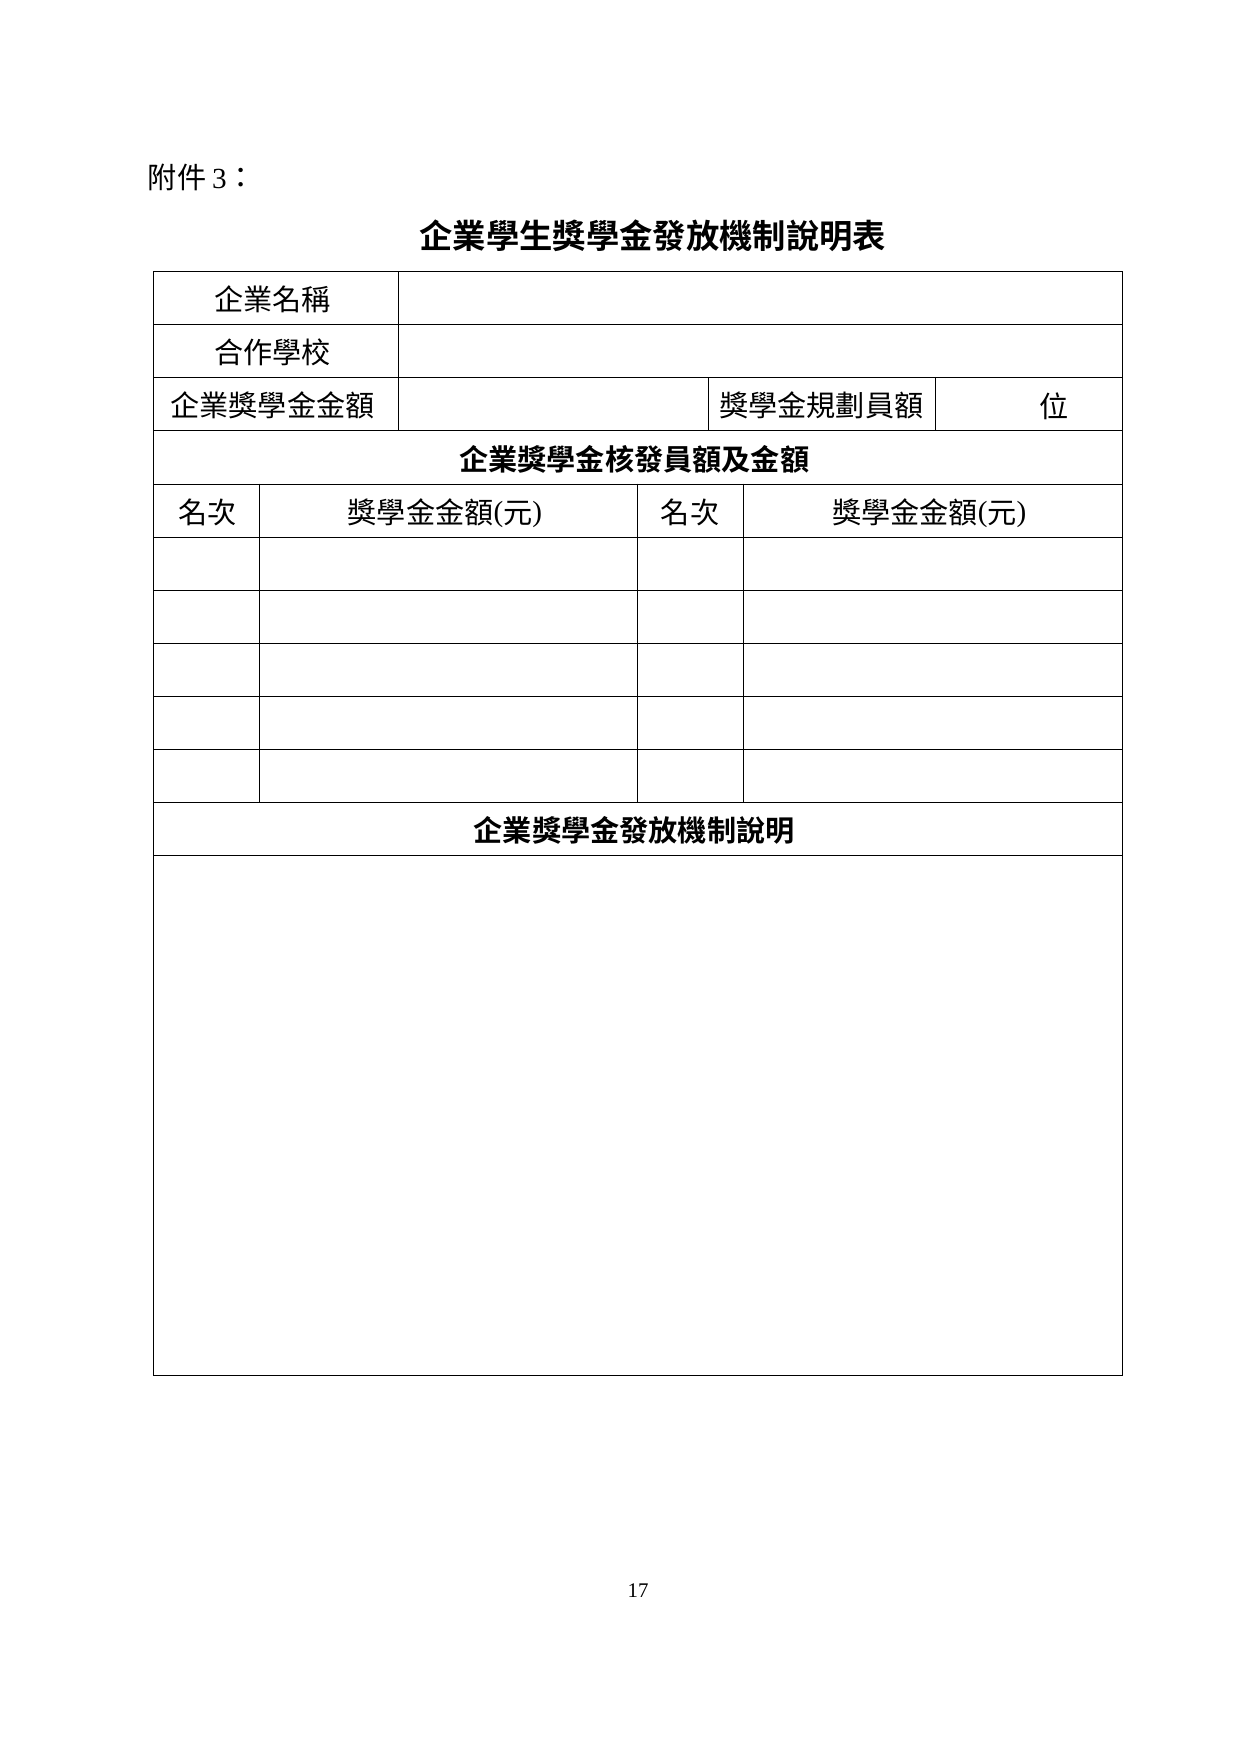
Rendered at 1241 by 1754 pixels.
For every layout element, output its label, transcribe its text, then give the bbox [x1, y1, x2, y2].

table_cell 企業獎學金發放機制說明 [154, 803, 1122, 855]
table_cell [638, 538, 743, 590]
table_cell [154, 750, 259, 802]
list 企業學生獎學金發放機制說明表 [177, 210, 1128, 258]
table_cell 企業獎學金核發員額及金額 [154, 431, 1122, 483]
table_cell 企業獎學金金額 [154, 378, 398, 430]
table_cell 獎學金金額(元) [260, 485, 637, 537]
table_cell [154, 591, 259, 643]
table_cell [260, 750, 637, 802]
table_cell 位 [936, 378, 1122, 430]
table_cell 合作學校 [154, 325, 398, 377]
table_cell [638, 644, 743, 696]
table_cell 獎學金規劃員額 [709, 378, 935, 430]
table_cell [744, 538, 1122, 590]
table_cell [260, 591, 637, 643]
table_cell [744, 591, 1122, 643]
table_cell [154, 697, 259, 749]
list 附件3： [148, 152, 1128, 198]
table_cell [744, 697, 1122, 749]
table_cell 名次 [638, 485, 743, 537]
table_cell [260, 644, 637, 696]
table_cell [399, 325, 1122, 377]
table_cell [399, 378, 708, 430]
table_cell [744, 644, 1122, 696]
table_cell [638, 750, 743, 802]
table_cell [260, 697, 637, 749]
table_cell [154, 644, 259, 696]
table_cell [154, 538, 259, 590]
table_cell [154, 856, 1122, 1375]
table_cell 名次 [154, 485, 259, 537]
table_cell [638, 591, 743, 643]
table_cell [260, 538, 637, 590]
table_cell 獎學金金額(元) [744, 485, 1122, 537]
table_cell [744, 750, 1122, 802]
table_header 企業名稱 [154, 272, 398, 324]
table_header [399, 272, 1122, 324]
table_cell [638, 697, 743, 749]
